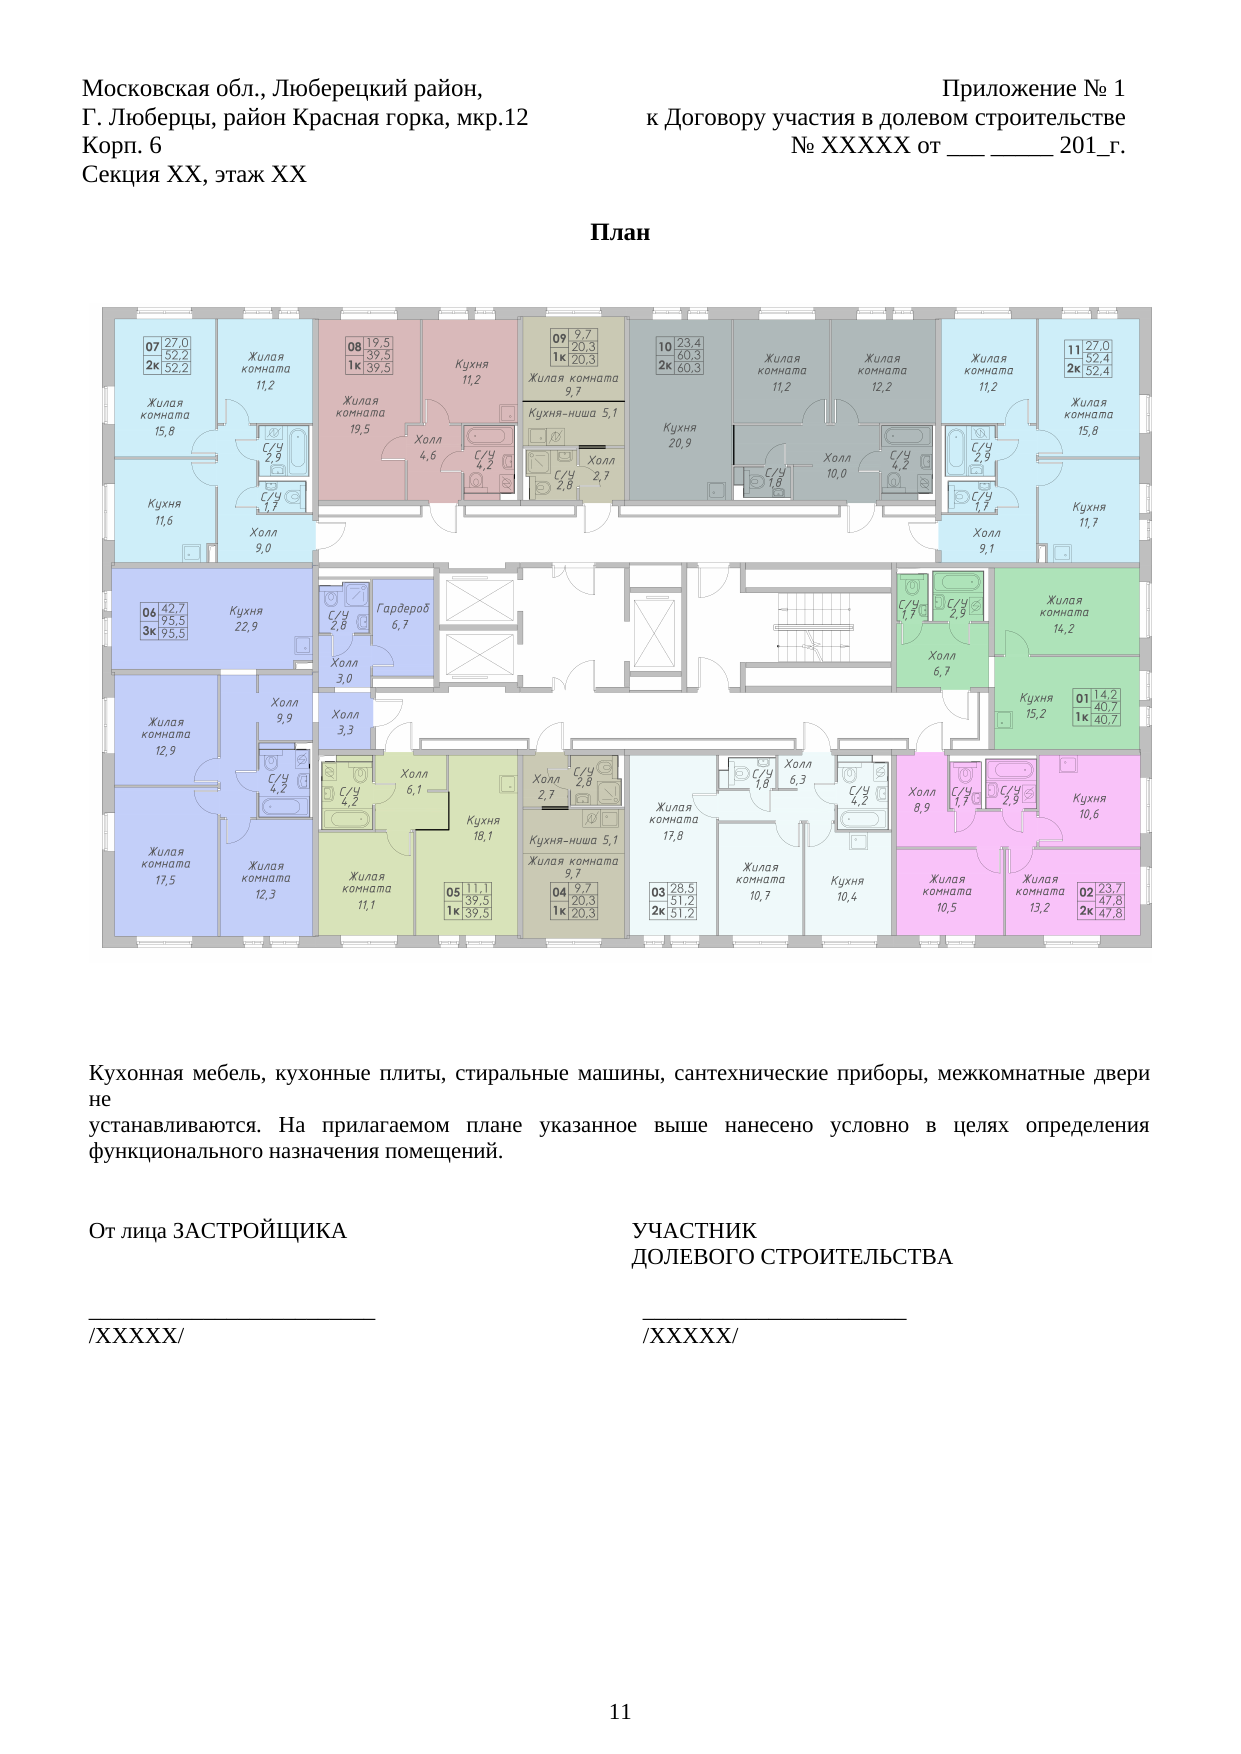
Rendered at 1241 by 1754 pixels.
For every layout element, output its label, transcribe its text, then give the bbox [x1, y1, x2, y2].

text Кухонная мебель, кухонные плиты, стиральные машины, сантехнические приборы, межкомнатные двери не [89, 1058, 1152, 1111]
table_header УЧАСТНИК ДОЛЕВОГО СТРОИТЕЛЬСТВА [620, 1217, 1122, 1375]
table_header Приложение № 1 к Договору участия в долевом строительстве № ХХХХХ от ___ _____ 201_г. [620, 73, 1137, 188]
picture [88, 303, 1152, 963]
table_header От лица ЗАСТРОЙЩИКА _________________________ /ХХХХХ/ [89, 1217, 620, 1375]
text План [89, 217, 1152, 246]
table_header Московская обл., Люберецкий район, Г. Люберцы, район Красная горка, мкр.12 Корп. 6 Секция ХХ, этаж ХХ [70, 73, 620, 188]
text устанавливаются. На прилагаемом плане указанное выше нанесено условно в целях определения функционального назначения помещений. [89, 1111, 1152, 1164]
